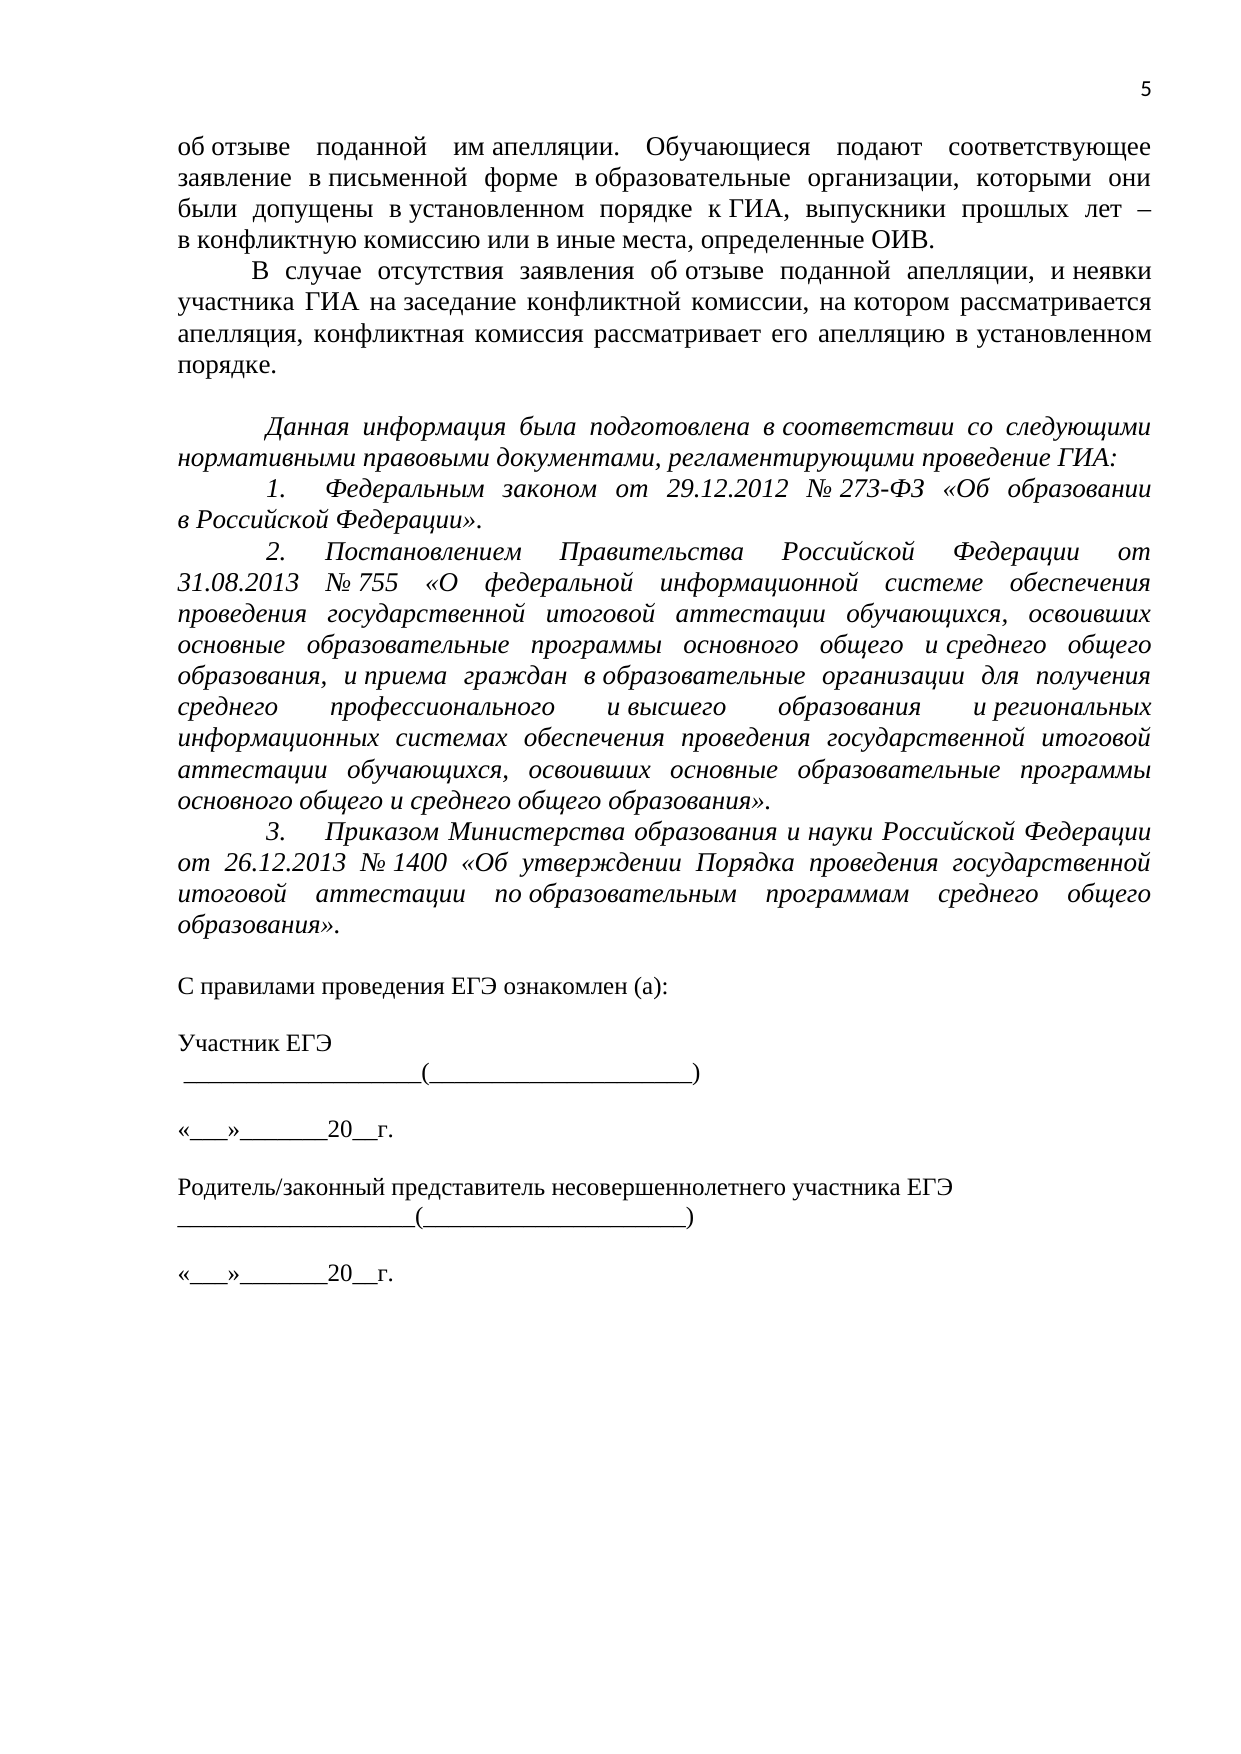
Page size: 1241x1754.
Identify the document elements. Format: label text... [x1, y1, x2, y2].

text «___»_______20__г. [177, 1258, 1152, 1287]
text В случае отсутствия заявления об отзыве поданной апелляции, и неявки участника ГИА на заседание конфликтной комиссии, на котором рассматривается апелляция, конфликтная комиссия рассматривает его апелляцию в установленном порядке. [177, 254, 1152, 379]
text ___________________(_____________________) [177, 1201, 1152, 1229]
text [177, 130, 1152, 254]
text 1. Федеральным законом от 29.12.2012 № 273-ФЗ «Об образовании в Российской Федерации». [177, 472, 1152, 535]
text «___»_______20__г. [177, 1114, 1152, 1143]
text Участник ЕГЭ [177, 1028, 1152, 1057]
text С правилами проведения ЕГЭ ознакомлен (а): [177, 971, 1152, 999]
text ___________________(_____________________) [177, 1057, 1152, 1086]
text Данная информация была подготовлена в соответствии со следующими нормативными правовыми документами, регламентирующими проведение ГИА: [177, 410, 1152, 472]
text 3. Приказом Министерства образования и науки Российской Федерации от 26.12.2013 № 1400 «Об утверждении Порядка проведения государственной итоговой аттестации по образовательным программам среднего общего образования». [177, 815, 1152, 939]
text 2. Постановлением Правительства Российской Федерации от 31.08.2013 № 755 «О федеральной информационной системе обеспечения проведения государственной итоговой аттестации обучающихся, освоивших основные образовательные программы основного общего и среднего общего образования, и приема граждан в образовательные организации для получения среднего профессионального и высшего образования и региональных информационных системах обеспечения проведения государственной итоговой аттестации обучающихся, освоивших основные образовательные программы основного общего и среднего общего образования». [177, 535, 1152, 815]
text Родитель/законный представитель несовершеннолетнего участника ЕГЭ [177, 1172, 1152, 1201]
